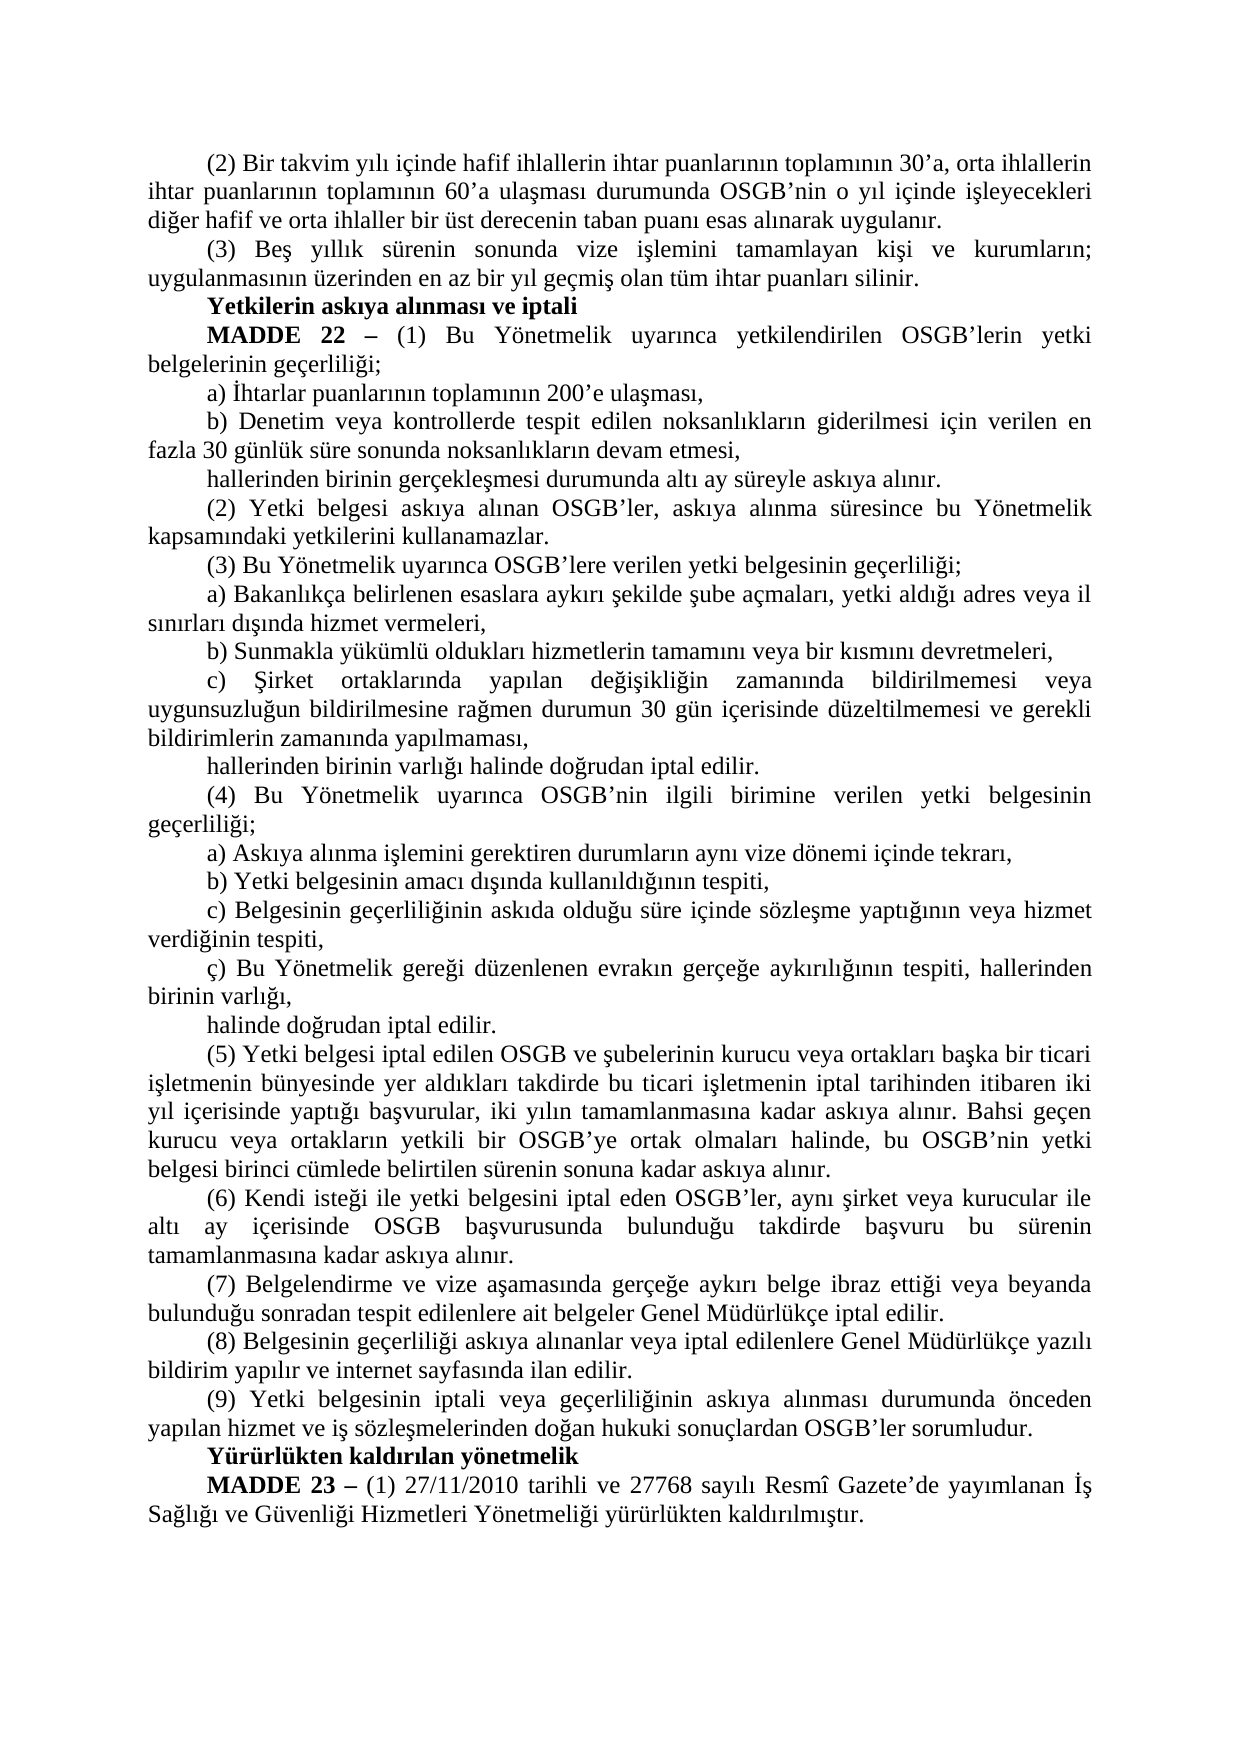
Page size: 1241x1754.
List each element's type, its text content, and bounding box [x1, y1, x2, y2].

text hallerinden birinin gerçekleşmesi durumunda altı ay süreyle askıya alınır. [148, 464, 1093, 493]
text a) İhtarlar puanlarının toplamının 200’e ulaşması, [148, 378, 1093, 406]
text b) Denetim veya kontrollerde tespit edilen noksanlıkların giderilmesi için verilen en fazla 30 günlük süre sonunda noksanlıkların devam etmesi, [148, 406, 1093, 464]
text Yürürlükten kaldırılan yönetmelik [148, 1441, 1093, 1470]
text MADDE 23 – (1) 27/11/2010 tarihli ve 27768 sayılı Resmî Gazete’de yayımlanan İş Sağlığı ve Güvenliği Hizmetleri Yönetmeliği yürürlükten kaldırılmıştır. [148, 1470, 1093, 1528]
text b) Yetki belgesinin amacı dışında kullanıldığının tespiti, [148, 866, 1093, 895]
text c) Şirket ortaklarında yapılan değişikliğin zamanında bildirilmemesi veya uygunsuzluğun bildirilmesine rağmen durumun 30 gün içerisinde düzeltilmemesi ve gerekli bildirimlerin zamanında yapılmaması, [148, 665, 1093, 751]
text Yetkilerin askıya alınması ve iptali [148, 291, 1093, 320]
text a) Bakanlıkça belirlenen esaslara aykırı şekilde şube açmaları, yetki aldığı adres veya il sınırları dışında hizmet vermeleri, [148, 579, 1093, 636]
text (3) Bu Yönetmelik uyarınca OSGB’lere verilen yetki belgesinin geçerliliği; [148, 550, 1093, 579]
text hallerinden birinin varlığı halinde doğrudan iptal edilir. [148, 751, 1093, 780]
text (8) Belgesinin geçerliliği askıya alınanlar veya iptal edilenlere Genel Müdürlükçe yazılı bildirim yapılır ve internet sayfasında ilan edilir. [148, 1326, 1093, 1384]
text (6) Kendi isteği ile yetki belgesini iptal eden OSGB’ler, aynı şirket veya kurucular ile altı ay içerisinde OSGB başvurusunda bulunduğu takdirde başvuru bu sürenin tamamlanmasına kadar askıya alınır. [148, 1183, 1093, 1269]
text halinde doğrudan iptal edilir. [148, 1010, 1093, 1039]
text ç) Bu Yönetmelik gereği düzenlenen evrakın gerçeğe aykırılığının tespiti, hallerinden birinin varlığı, [148, 953, 1093, 1010]
text c) Belgesinin geçerliliğinin askıda olduğu süre içinde sözleşme yaptığının veya hizmet verdiğinin tespiti, [148, 895, 1093, 953]
text (9) Yetki belgesinin iptali veya geçerliliğinin askıya alınması durumunda önceden yapılan hizmet ve iş sözleşmelerinden doğan hukuki sonuçlardan OSGB’ler sorumludur. [148, 1384, 1093, 1441]
text (3) Beş yıllık sürenin sonunda vize işlemini tamamlayan kişi ve kurumların; uygulanmasının üzerinden en az bir yıl geçmiş olan tüm ihtar puanları silinir. [148, 234, 1093, 291]
text (2) Yetki belgesi askıya alınan OSGB’ler, askıya alınma süresince bu Yönetmelik kapsamındaki yetkilerini kullanamazlar. [148, 493, 1093, 550]
text (7) Belgelendirme ve vize aşamasında gerçeğe aykırı belge ibraz ettiği veya beyanda bulunduğu sonradan tespit edilenlere ait belgeler Genel Müdürlükçe iptal edilir. [148, 1269, 1093, 1326]
text a) Askıya alınma işlemini gerektiren durumların aynı vize dönemi içinde tekrarı, [148, 838, 1093, 866]
text (5) Yetki belgesi iptal edilen OSGB ve şubelerinin kurucu veya ortakları başka bir ticari işletmenin bünyesinde yer aldıkları takdirde bu ticari işletmenin iptal tarihinden itibaren iki yıl içerisinde yaptığı başvurular, iki yılın tamamlanmasına kadar askıya alınır. Bahsi geçen kurucu veya ortakların yetkili bir OSGB’ye ortak olmaları halinde, bu OSGB’nin yetki belgesi birinci cümlede belirtilen sürenin sonuna kadar askıya alınır. [148, 1039, 1093, 1183]
text b) Sunmakla yükümlü oldukları hizmetlerin tamamını veya bir kısmını devretmeleri, [148, 636, 1093, 665]
text (4) Bu Yönetmelik uyarınca OSGB’nin ilgili birimine verilen yetki belgesinin geçerliliği; [148, 780, 1093, 838]
text (2) Bir takvim yılı içinde hafif ihlallerin ihtar puanlarının toplamının 30’a, orta ihlallerin ihtar puanlarının toplamının 60’a ulaşması durumunda OSGB’nin o yıl içinde işleyecekleri diğer hafif ve orta ihlaller bir üst derecenin taban puanı esas alınarak uygulanır. [148, 148, 1093, 234]
text MADDE 22 – (1) Bu Yönetmelik uyarınca yetkilendirilen OSGB’lerin yetki belgelerinin geçerliliği; [148, 320, 1093, 378]
